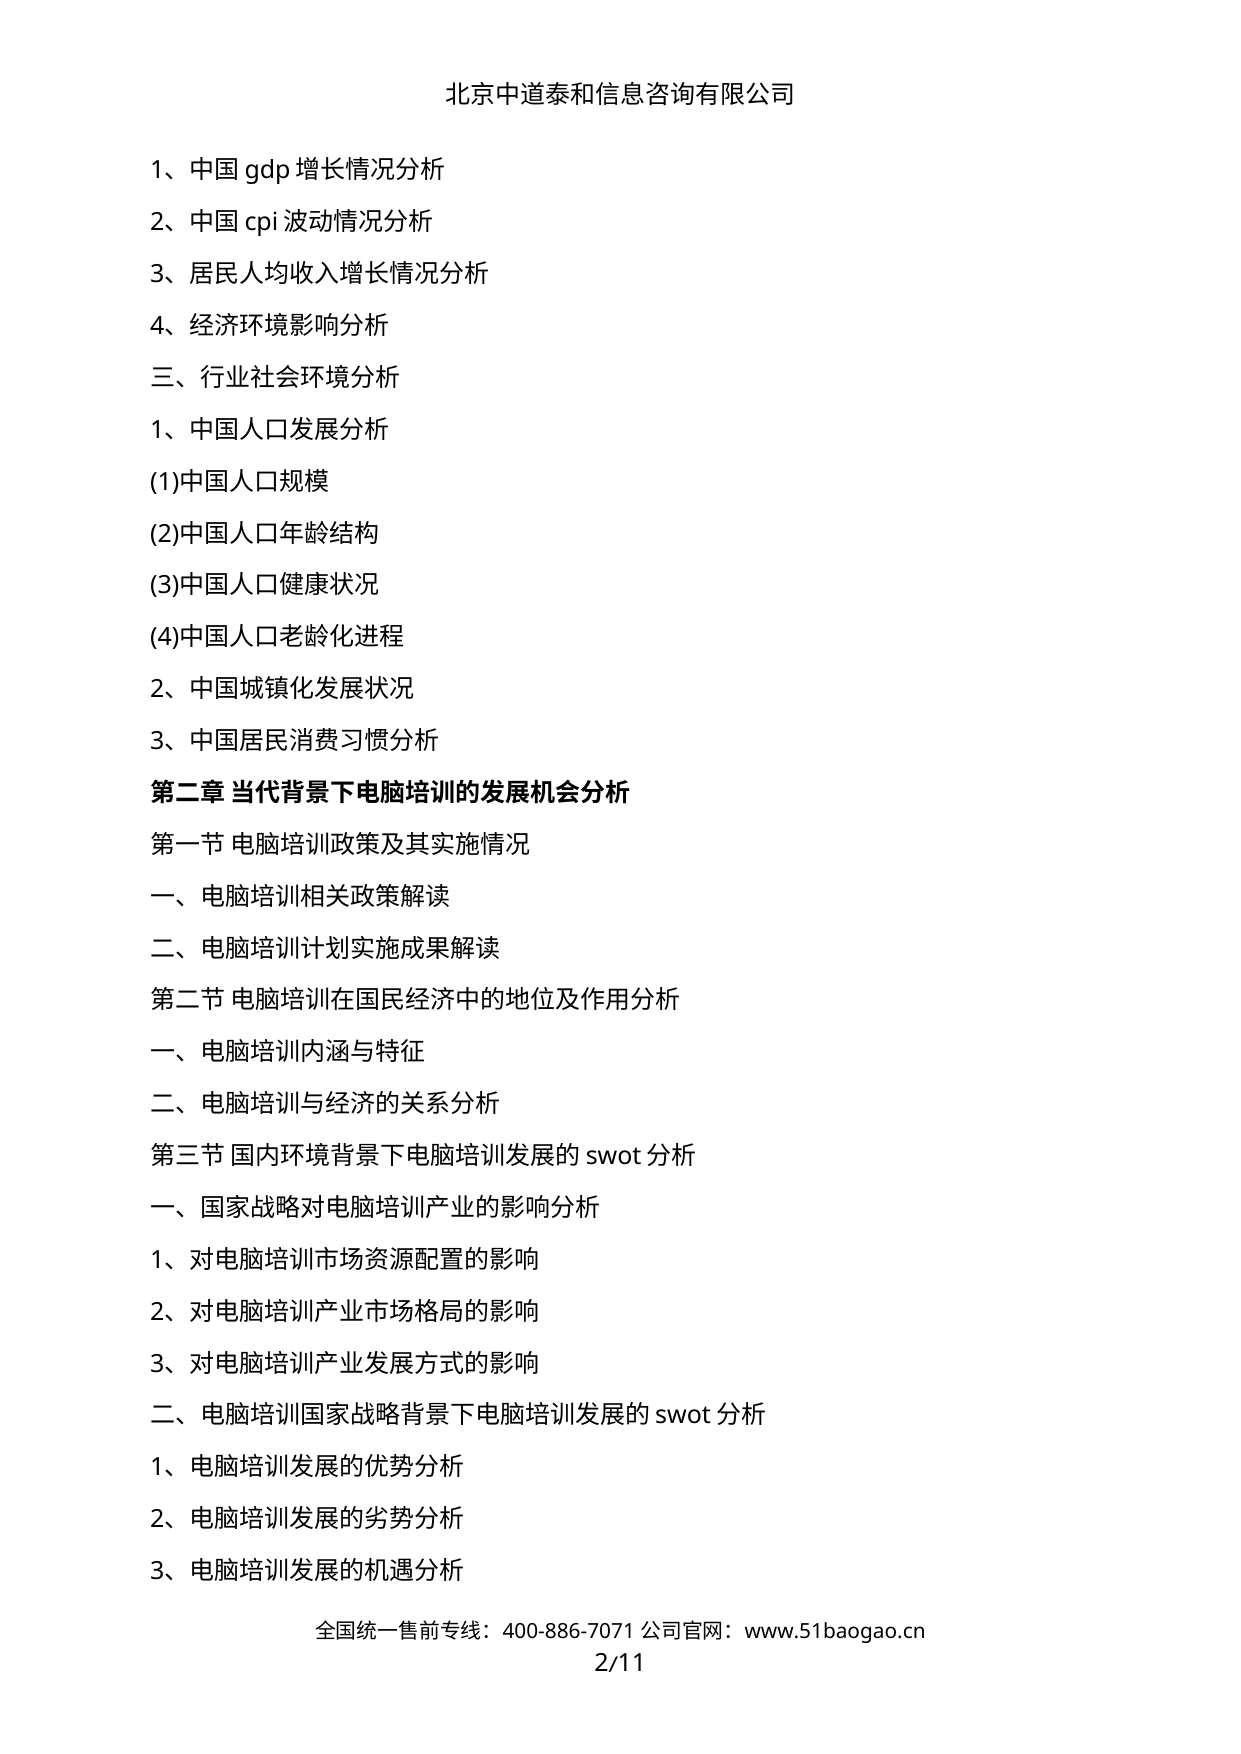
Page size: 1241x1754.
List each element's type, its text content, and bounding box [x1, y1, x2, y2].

text (3)中国人口健康状况 [150, 565, 1090, 601]
text 1、电脑培训发展的优势分析 [150, 1447, 1090, 1483]
text 1、对电脑培训市场资源配置的影响 [150, 1239, 1090, 1276]
text 三、行业社会环境分析 [150, 357, 1090, 394]
text 二、电脑培训与经济的关系分析 [150, 1084, 1090, 1120]
text 第三节 国内环境背景下电脑培训发展的swot分析 [150, 1136, 1090, 1172]
text 3、电脑培训发展的机遇分析 [150, 1551, 1090, 1587]
text 2、对电脑培训产业市场格局的影响 [150, 1291, 1090, 1327]
text (2)中国人口年龄结构 [150, 513, 1090, 549]
text 1、中国gdp增长情况分析 [150, 150, 1090, 186]
text 2、中国cpi波动情况分析 [150, 202, 1090, 238]
text 4、经济环境影响分析 [150, 306, 1090, 342]
text 2、中国城镇化发展状况 [150, 669, 1090, 705]
text 第二章 当代背景下电脑培训的发展机会分析 [150, 772, 1090, 809]
text 一、电脑培训相关政策解读 [150, 876, 1090, 912]
text 3、中国居民消费习惯分析 [150, 721, 1090, 757]
text 二、电脑培训国家战略背景下电脑培训发展的swot分析 [150, 1395, 1090, 1431]
text 二、电脑培训计划实施成果解读 [150, 928, 1090, 964]
text 第二节 电脑培训在国民经济中的地位及作用分析 [150, 980, 1090, 1016]
text (4)中国人口老龄化进程 [150, 617, 1090, 653]
text 第一节 电脑培训政策及其实施情况 [150, 824, 1090, 861]
text 3、居民人均收入增长情况分析 [150, 254, 1090, 290]
text 1、中国人口发展分析 [150, 409, 1090, 446]
text 一、电脑培训内涵与特征 [150, 1032, 1090, 1068]
text 2、电脑培训发展的劣势分析 [150, 1499, 1090, 1535]
text 一、国家战略对电脑培训产业的影响分析 [150, 1187, 1090, 1224]
text (1)中国人口规模 [150, 461, 1090, 497]
text 3、对电脑培训产业发展方式的影响 [150, 1343, 1090, 1379]
